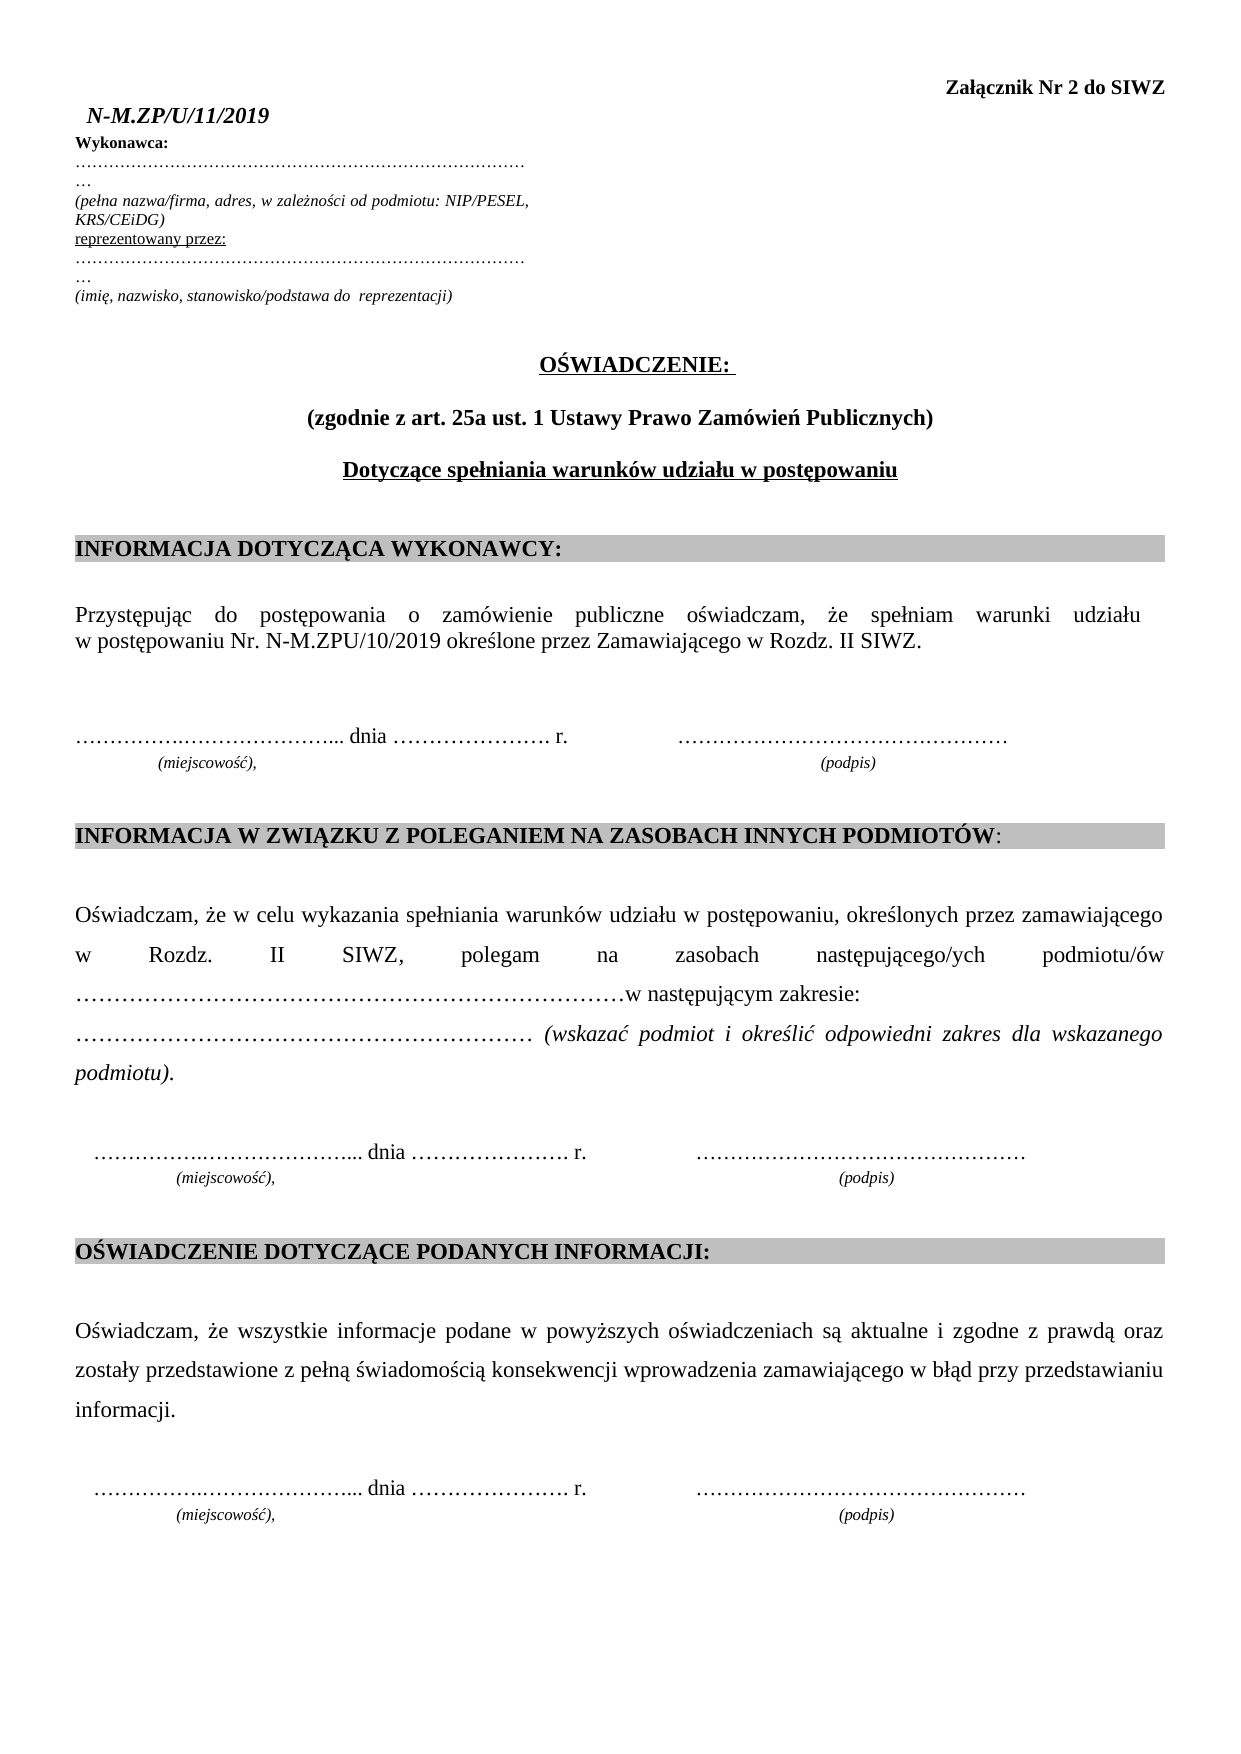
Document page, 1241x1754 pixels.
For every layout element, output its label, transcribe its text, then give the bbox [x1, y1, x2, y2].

text ………………………………………………………………………… [75, 248, 531, 286]
text INFORMACJA W ZWIĄZKU Z POLEGANIEM NA ZASOBACH INNYCH PODMIOTÓW: [75, 823, 1165, 849]
text N-M.ZP/U/11/2019 [75, 103, 1165, 129]
text Załącznik Nr 2 do SIWZ [75, 75, 1165, 99]
text Przystępując do postępowania o zamówienie publiczne oświadczam, że spełniam warunki udziału w postępowaniu Nr. N-M.ZPU/10/2019 określone przez Zamawiającego w Rozdz. II SIWZ. [75, 601, 1165, 654]
text (pełna nazwa/firma, adres, w zależności od podmiotu: NIP/PESEL, KRS/CEiDG) [75, 190, 531, 229]
text INFORMACJA DOTYCZĄCA WYKONAWCY: [75, 535, 1165, 562]
text (imię, nazwisko, stanowisko/podstawa do reprezentacji) [75, 286, 531, 305]
text Oświadczam, że w celu wykazania spełniania warunków udziału w postępowaniu, określonych przez zamawiającego w Rozdz. II SIWZ, polegam na zasobach następującego/ych podmiotu/ów ………………………………………………………………w następującym zakresie:…………………………………………………… (wskazać podmiot i określić odpowiedni zakres dla wskazanego podmiotu). [75, 902, 1165, 1086]
text reprezentowany przez: [75, 229, 531, 248]
text (zgodnie z art. 25a ust. 1 Ustawy Prawo Zamówień Publicznych) [75, 403, 1165, 430]
text OŚWIADCZENIE: [183, 351, 1086, 377]
text Dotyczące spełniania warunków udziału w postępowaniu [75, 456, 1165, 483]
text Wykonawca: [75, 133, 531, 152]
text Oświadczam, że wszystkie informacje podane w powyższych oświadczeniach są aktualne i zgodne z prawdą oraz zostały przedstawione z pełną świadomością konsekwencji wprowadzenia zamawiającego w błąd przy przedstawianiu informacji. [75, 1317, 1165, 1422]
text OŚWIADCZENIE DOTYCZĄCE PODANYCH INFORMACJI: [75, 1238, 1165, 1264]
text ………………………………………………………………………… [75, 152, 531, 190]
